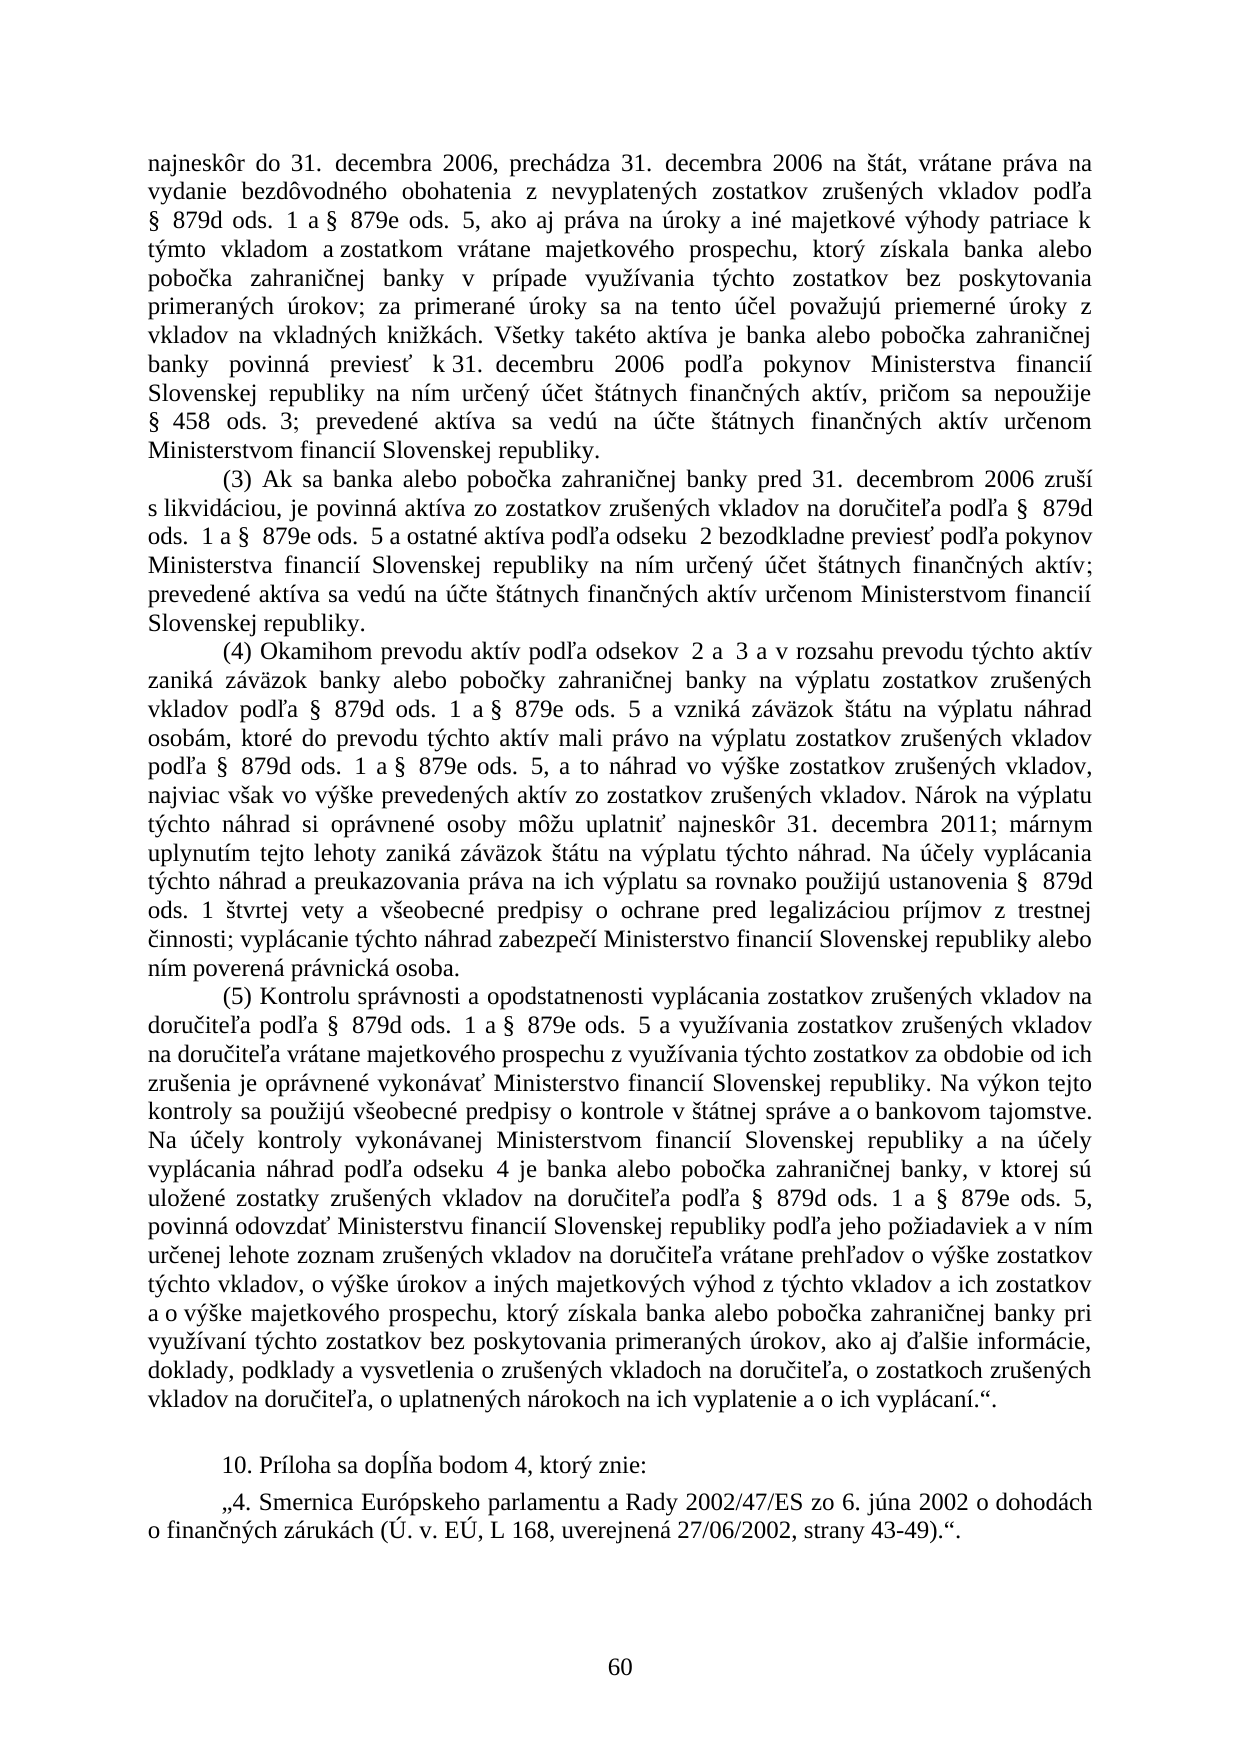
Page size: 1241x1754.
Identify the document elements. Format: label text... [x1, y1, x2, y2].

text 10. Príloha sa dopĺňa bodom 4, ktorý znie: [148, 1450, 1093, 1478]
text (5) Kontrolu správnosti a opodstatnenosti vyplácania zostatkov zrušených vkladov na doručiteľa podľa §879d ods.1 a §879e ods.5 a využívania zostatkov zrušených vkladov na doručiteľa vrátane majetkového prospechu z využívania týchto zostatkov za obdobie od ich zrušenia je oprávnené vykonávať Ministerstvo financií Slovenskej republiky. Na výkon tejto kontroly sa použijú všeobecné predpisy o kontrole v štátnej správe a o bankovom tajomstve. Na účely kontroly vykonávanej Ministerstvom financií Slovenskej republiky a na účely vyplácania náhrad podľa odseku4 je banka alebo pobočka zahraničnej banky, v ktorej sú uložené zostatky zrušených vkladov na doručiteľa podľa §879d ods.1 a §879e ods.5, povinná odovzdať Ministerstvu financií Slovenskej republiky podľa jeho požiadaviek a v ním určenej lehote zoznam zrušených vkladov na doručiteľa vrátane prehľadov o výške zostatkov týchto vkladov, o výške úrokov a iných majetkových výhod z týchto vkladov a ich zostatkov a o výške majetkového prospechu, ktorý získala banka alebo pobočka zahraničnej banky pri využívaní týchto zostatkov bez poskytovania primeraných úrokov, ako aj ďalšie informácie, doklady, podklady a vysvetlenia o zrušených vkladoch na doručiteľa, o zostatkoch zrušených vkladov na doručiteľa, o uplatnených nárokoch na ich vyplatenie a o ich vyplácaní.“. [148, 981, 1093, 1413]
text (3) Ak sa banka alebo pobočka zahraničnej banky pred 31.decembrom 2006 zruší s likvidáciou, je povinná aktíva zo zostatkov zrušených vkladov na doručiteľa podľa §879d ods.1 a §879e ods.5 a ostatné aktíva podľa odseku2 bezodkladne previesť podľa pokynov Ministerstva financií Slovenskej republiky na ním určený účet štátnych finančných aktív prevedené aktíva sa vedú na účte štátnych finančných aktív určenom Ministerstvom financií Slovenskej republiky. [148, 464, 1093, 636]
text (4) Okamihom prevodu aktív podľa odsekov2 a3 a v rozsahu prevodu týchto aktív zaniká záväzok banky alebo pobočky zahraničnej banky na výplatu zostatkov zrušených vkladov podľa §879d ods.1 a §879e ods.5 a vzniká záväzok štátu na výplatu náhrad osobám, ktoré do prevodu týchto aktív mali právo na výplatu zostatkov zrušených vkladov podľa §879d ods.1 a §879e ods.5, a to náhrad vo výške zostatkov zrušených vkladov, najviac však vo výške prevedených aktív zo zostatkov zrušených vkladov. Nárok na výplatu týchto náhrad si oprávnené osoby môžu uplatniť najneskôr 31.decembra 2011 márnym uplynutím tejto lehoty zaniká záväzok štátu na výplatu týchto náhrad. Na účely vyplácania týchto náhrad a preukazovania práva na ich výplatu sa rovnako použijú ustanovenia §879d ods.1 štvrtej vety a všeobecné predpisy o ochrane pred legalizáciou príjmov z trestnej činnosti vyplácanie týchto náhrad zabezpečí Ministerstvo financií Slovenskej republiky alebo ním poverená právnická osoba. [148, 636, 1093, 981]
text „4. Smernica Európskeho parlamentu a Rady 2002/47/ES zo 6. júna 2002 o dohodách o finančných zárukách (Ú. v. EÚ, L 168, uverejnená 27/06/2002, strany 43-49).“. [148, 1487, 1093, 1544]
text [148, 148, 1093, 464]
